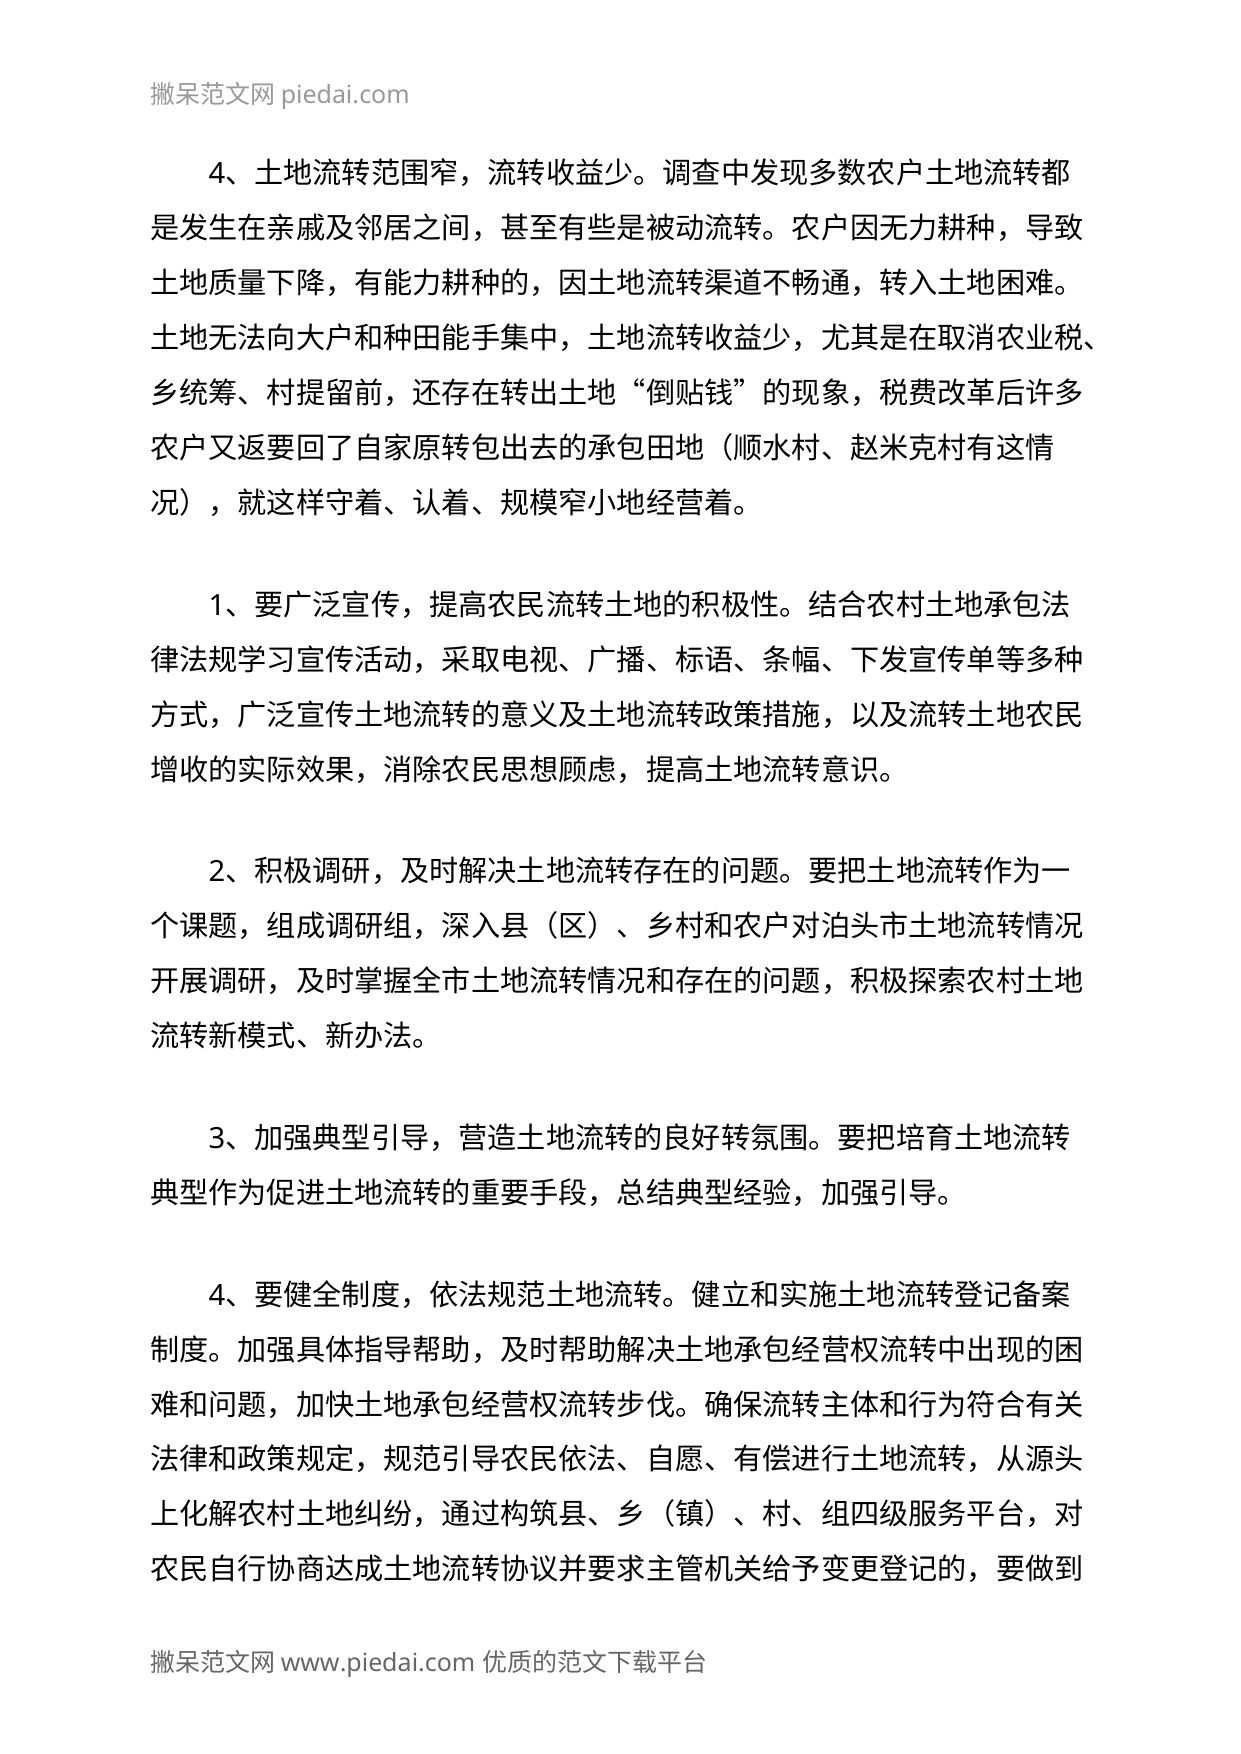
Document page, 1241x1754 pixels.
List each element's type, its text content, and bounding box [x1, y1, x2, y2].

text 4、土地流转范围窄，流转收益少。调查中发现多数农户土地流转都是发生在亲戚及邻居之间，甚至有些是被动流转。农户因无力耕种，导致土地质量下降，有能力耕种的，因土地流转渠道不畅通，转入土地困难。土地无法向大户和种田能手集中，土地流转收益少，尤其是在取消农业税、乡统筹、村提留前，还存在转出土地“倒贴钱”的现象，税费改革后许多农户又返要回了自家原转包出去的承包田地（顺水村、赵米克村有这情况），就这样守着、认着、规模窄小地经营着。 [150, 150, 1090, 522]
text 2、积极调研，及时解决土地流转存在的问题。要把土地流转作为一个课题，组成调研组，深入县（区）、乡村和农户对泊头市土地流转情况开展调研，及时掌握全市土地流转情况和存在的问题，积极探索农村土地流转新模式、新办法。 [150, 848, 1090, 1055]
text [150, 1271, 1090, 1588]
text 1、要广泛宣传，提高农民流转土地的积极性。结合农村土地承包法律法规学习宣传活动，采取电视、广播、标语、条幅、下发宣传单等多种方式，广泛宣传土地流转的意义及土地流转政策措施，以及流转土地农民增收的实际效果，消除农民思想顾虑，提高土地流转意识。 [150, 581, 1090, 788]
text 3、加强典型引导，营造土地流转的良好转氛围。要把培育土地流转典型作为促进土地流转的重要手段，总结典型经验，加强引导。 [150, 1114, 1090, 1212]
